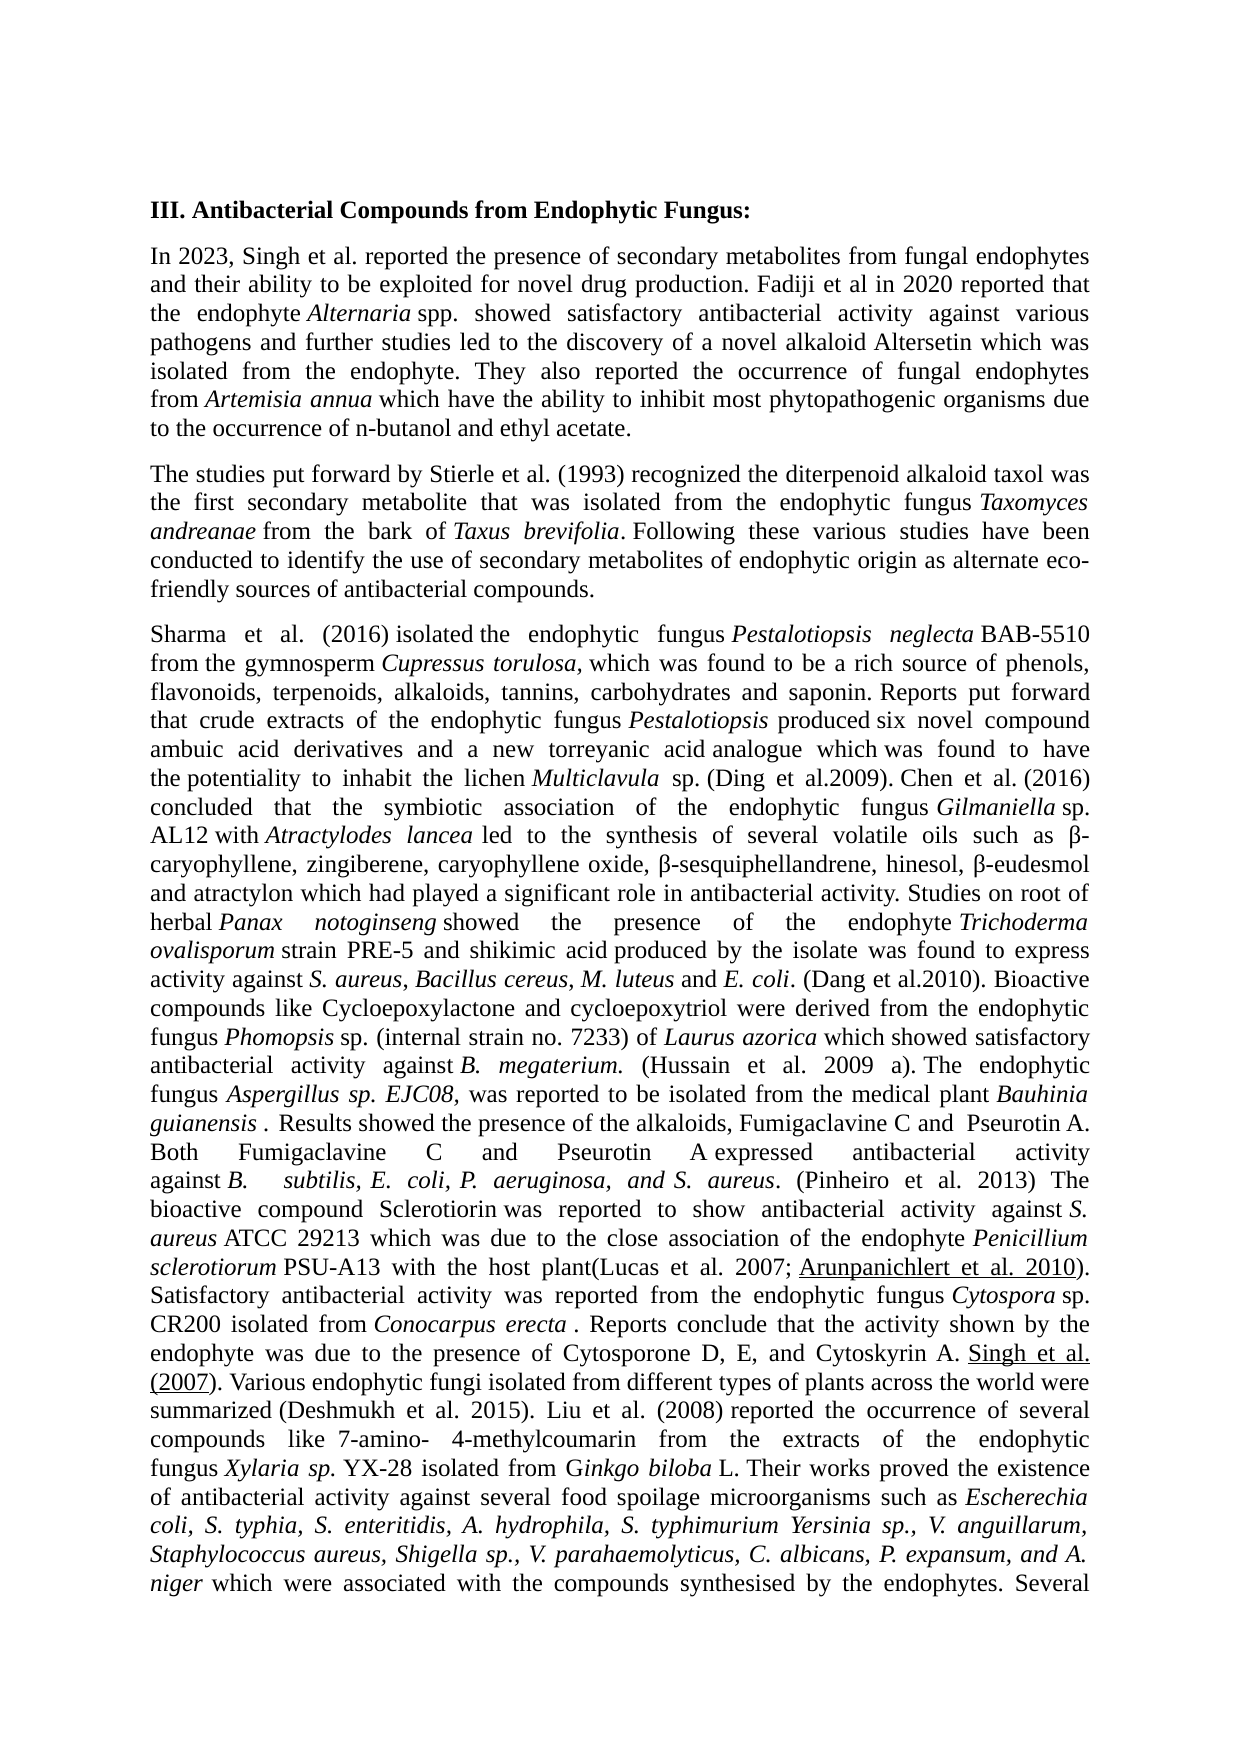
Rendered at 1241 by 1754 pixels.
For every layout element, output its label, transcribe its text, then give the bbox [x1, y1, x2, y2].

text In 2023, Singh et al. reported the presence of secondary metabolites from fungal endophytes and their ability to be exploited for novel drug production. Fadiji et al in 2020 reported that the endophyte Alternaria spp. showed satisfactory antibacterial activity against various pathogens and further studies led to the discovery of a novel alkaloid Altersetin which was isolated from the endophyte. They also reported the occurrence of fungal endophytes from Artemisia annua which have the ability to inhibit most phytopathogenic organisms due to the occurrence of n-butanol and ethyl acetate. [150, 241, 1090, 442]
text The studies put forward by Stierle et al. (1993) recognized the diterpenoid alkaloid taxol was the first secondary metabolite that was isolated from the endophytic fungus Taxomyces andreanae from the bark of Taxus brevifolia. Following these various studies have been conducted to identify the use of secondary metabolites of endophytic origin as alternate eco-friendly sources of antibacterial compounds. [150, 459, 1090, 602]
list III. Antibacterial Compounds from Endophytic Fungus: [150, 195, 1090, 224]
